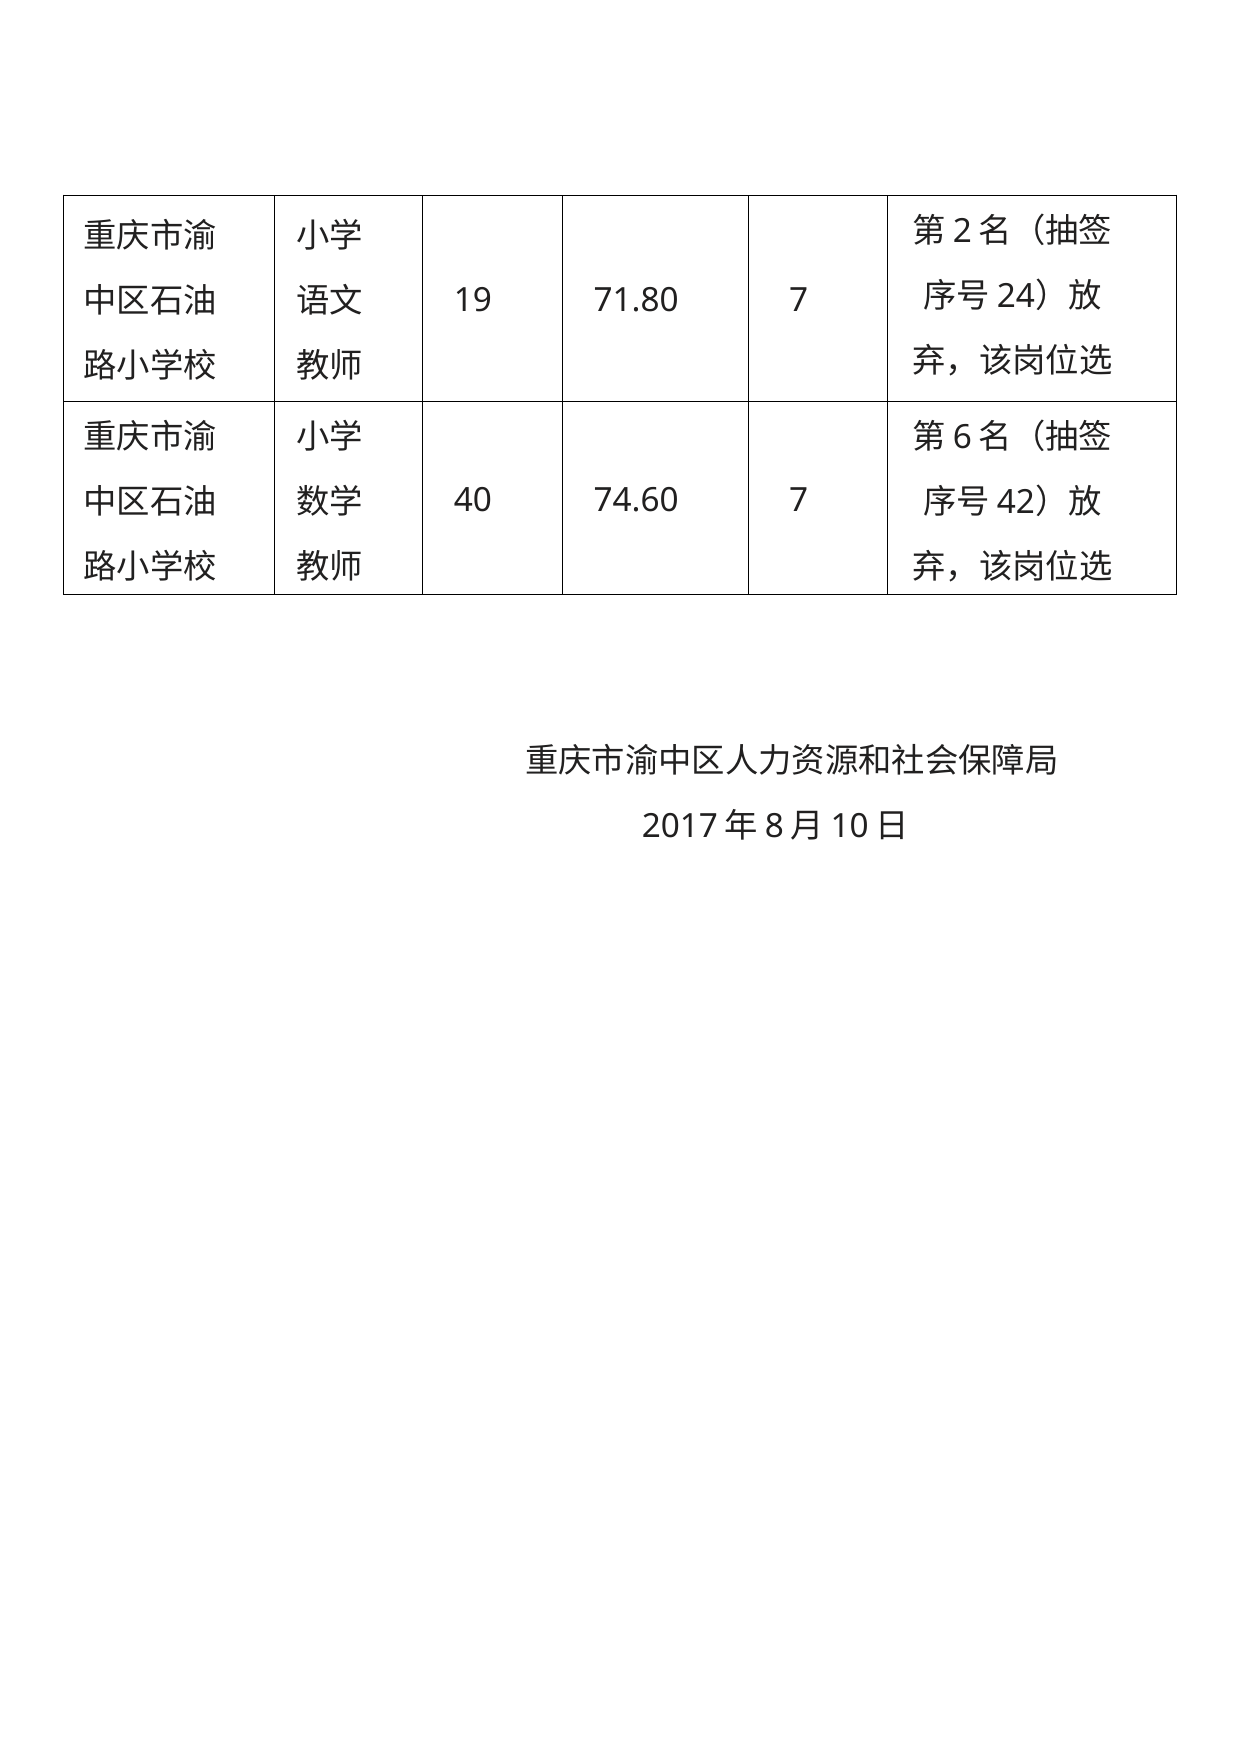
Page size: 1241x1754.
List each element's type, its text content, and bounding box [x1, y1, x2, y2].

table_cell 40 [423, 402, 562, 594]
table_cell 小学语文教师 [275, 196, 422, 401]
table_cell 第2名（抽签序号24）放弃，该岗位选聘3名 [888, 196, 1176, 401]
table_cell 74.60 [563, 402, 748, 594]
table_cell 7 [749, 196, 887, 401]
table_cell 重庆市渝中区石油路小学校 [64, 402, 274, 594]
table_cell 小学数学教师 [275, 402, 422, 594]
table_cell 重庆市渝中区石油路小学校 [64, 196, 274, 401]
table_cell 第6名（抽签序号42）放弃，该岗位选聘3名 [888, 402, 1176, 594]
table_cell 7 [749, 402, 887, 594]
table_cell 71.80 [563, 196, 748, 401]
text 重庆市渝中区人力资源和社会保障局 [75, 725, 1126, 790]
table_cell 19 [423, 196, 562, 401]
text 2017年8月10日 [75, 790, 1165, 855]
